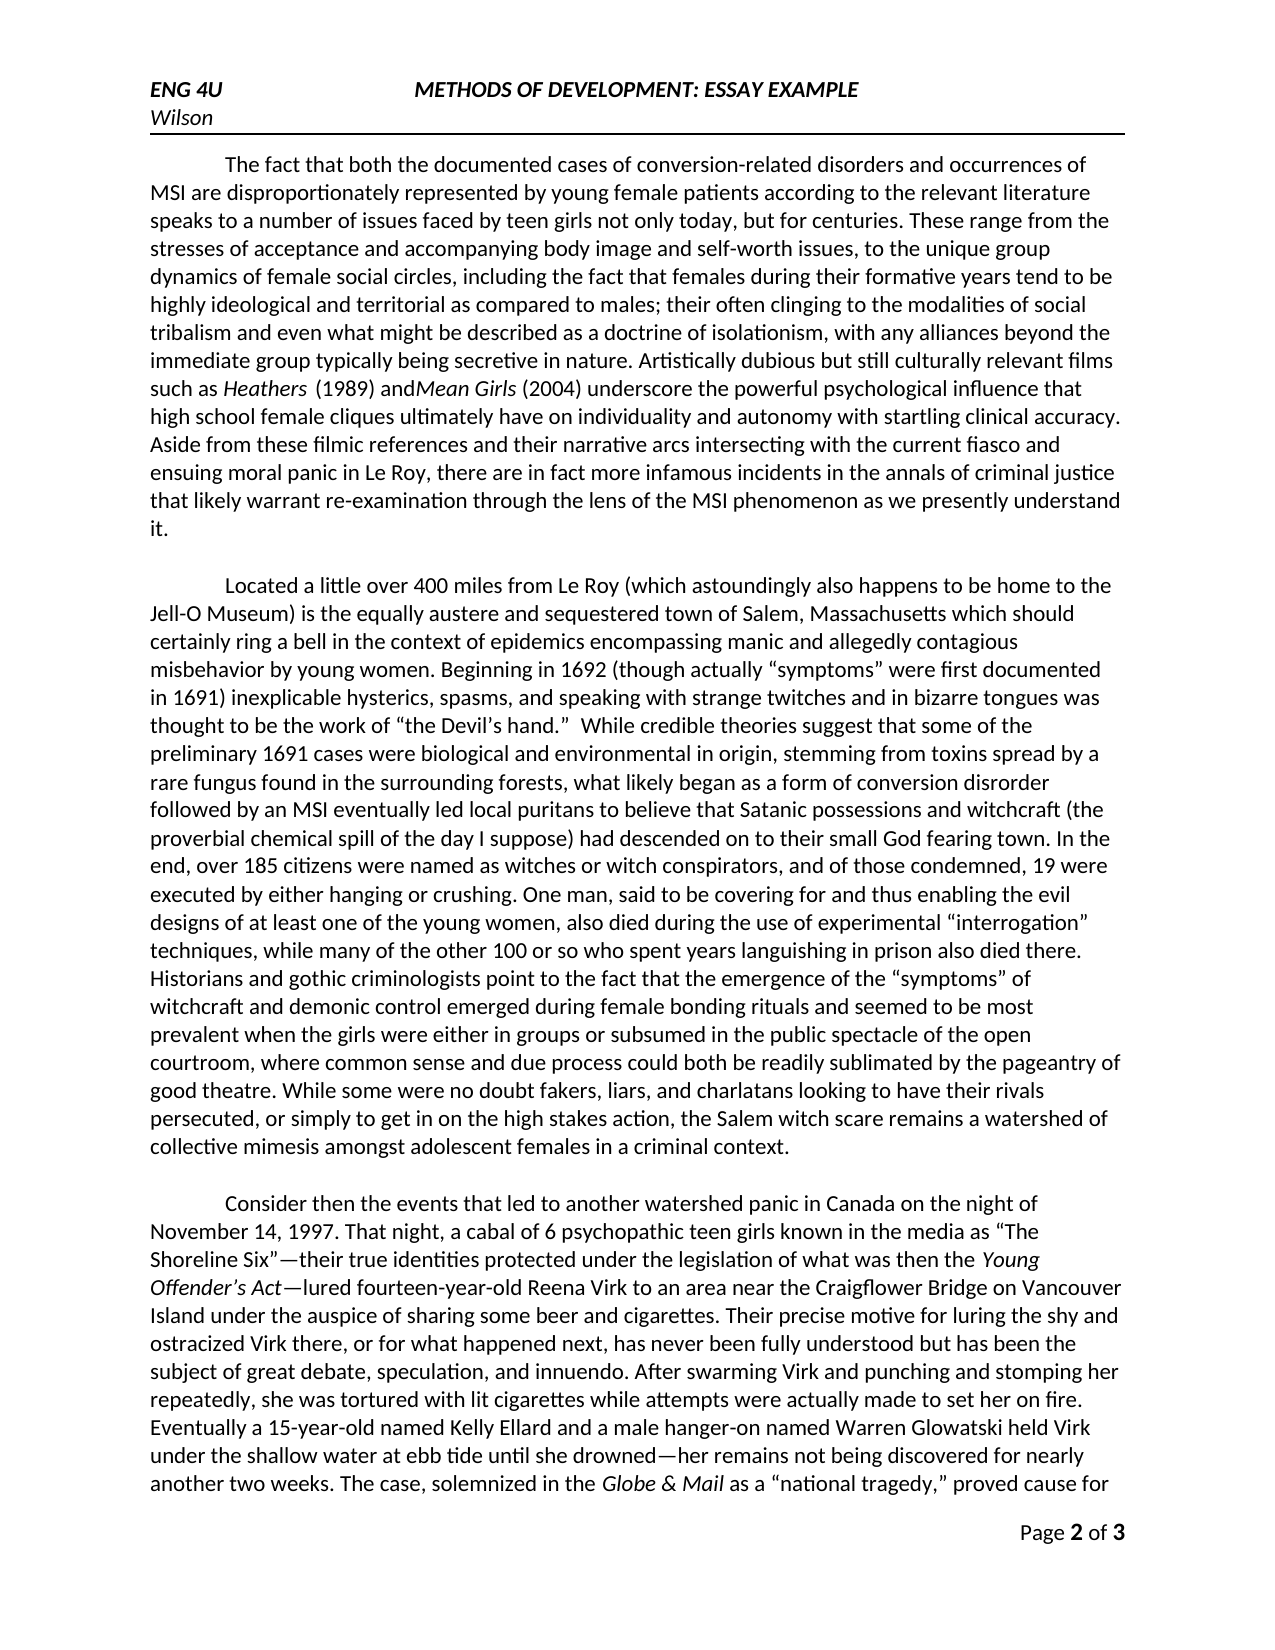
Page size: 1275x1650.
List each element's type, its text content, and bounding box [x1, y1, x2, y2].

text Located a little over 400 miles from Le Roy (which astoundingly also happens to be home to the Jell-O Museum) is the equally austere and sequestered town of Salem, Massachusetts which should certainly ring a bell in the context of epidemics encompassing manic and allegedly contagious misbehavior by young women. Beginning in 1692 (though actually “symptoms” were first documented in 1691) inexplicable hysterics, spasms, and speaking with strange twitches and in bizarre tongues was thought to be the work of “the Devil’s hand.” While credible theories suggest that some of the preliminary 1691 cases were biological and environmental in origin, stemming from toxins spread by a rare fungus found in the surrounding forests, what likely began as a form of conversion disrorder followed by an MSI eventually led local puritans to believe that Satanic possessions and witchcraft (the proverbial chemical spill of the day I suppose) had descended on to their small God fearing town. In the end, over 185 citizens were named as witches or witch conspirators, and of those condemned, 19 were executed by either hanging or crushing. One man, said to be covering for and thus enabling the evil designs of at least one of the young women, also died during the use of experimental “interrogation” techniques, while many of the other 100 or so who spent years languishing in prison also died there. Historians and gothic criminologists point to the fact that the emergence of the “symptoms” of witchcraft and demonic control emerged during female bonding rituals and seemed to be most prevalent when the girls were either in groups or subsumed in the public spectacle of the open courtroom, where common sense and due process could both be readily sublimated by the pageantry of good theatre. While some were no doubt fakers, liars, and charlatans looking to have their rivals persecuted, or simply to get in on the high stakes action, the Salem witch scare remains a watershed of collective mimesis amongst adolescent females in a criminal context. [150, 571, 1125, 1160]
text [150, 1189, 1125, 1497]
text The fact that both the documented cases of conversion-related disorders and occurrences of MSI are disproportionately represented by young female patients according to the relevant literature speaks to a number of issues faced by teen girls not only today, but for centuries. These range from the stresses of acceptance and accompanying body image and self-worth issues, to the unique group dynamics of female social circles, including the fact that females during their formative years tend to be highly ideological and territorial as compared to males; their often clinging to the modalities of social tribalism and even what might be described as a doctrine of isolationism, with any alliances beyond the immediate group typically being secretive in nature. Artistically dubious but still culturally relevant films such as Heathers (1989) andMean Girls (2004) underscore the powerful psychological influence that high school female cliques ultimately have on individuality and autonomy with startling clinical accuracy. Aside from these filmic references and their narrative arcs intersecting with the current fiasco and ensuing moral panic in Le Roy, there are in fact more infamous incidents in the annals of criminal justice that likely warrant re-examination through the lens of the MSI phenomenon as we presently understand it. [150, 150, 1125, 542]
